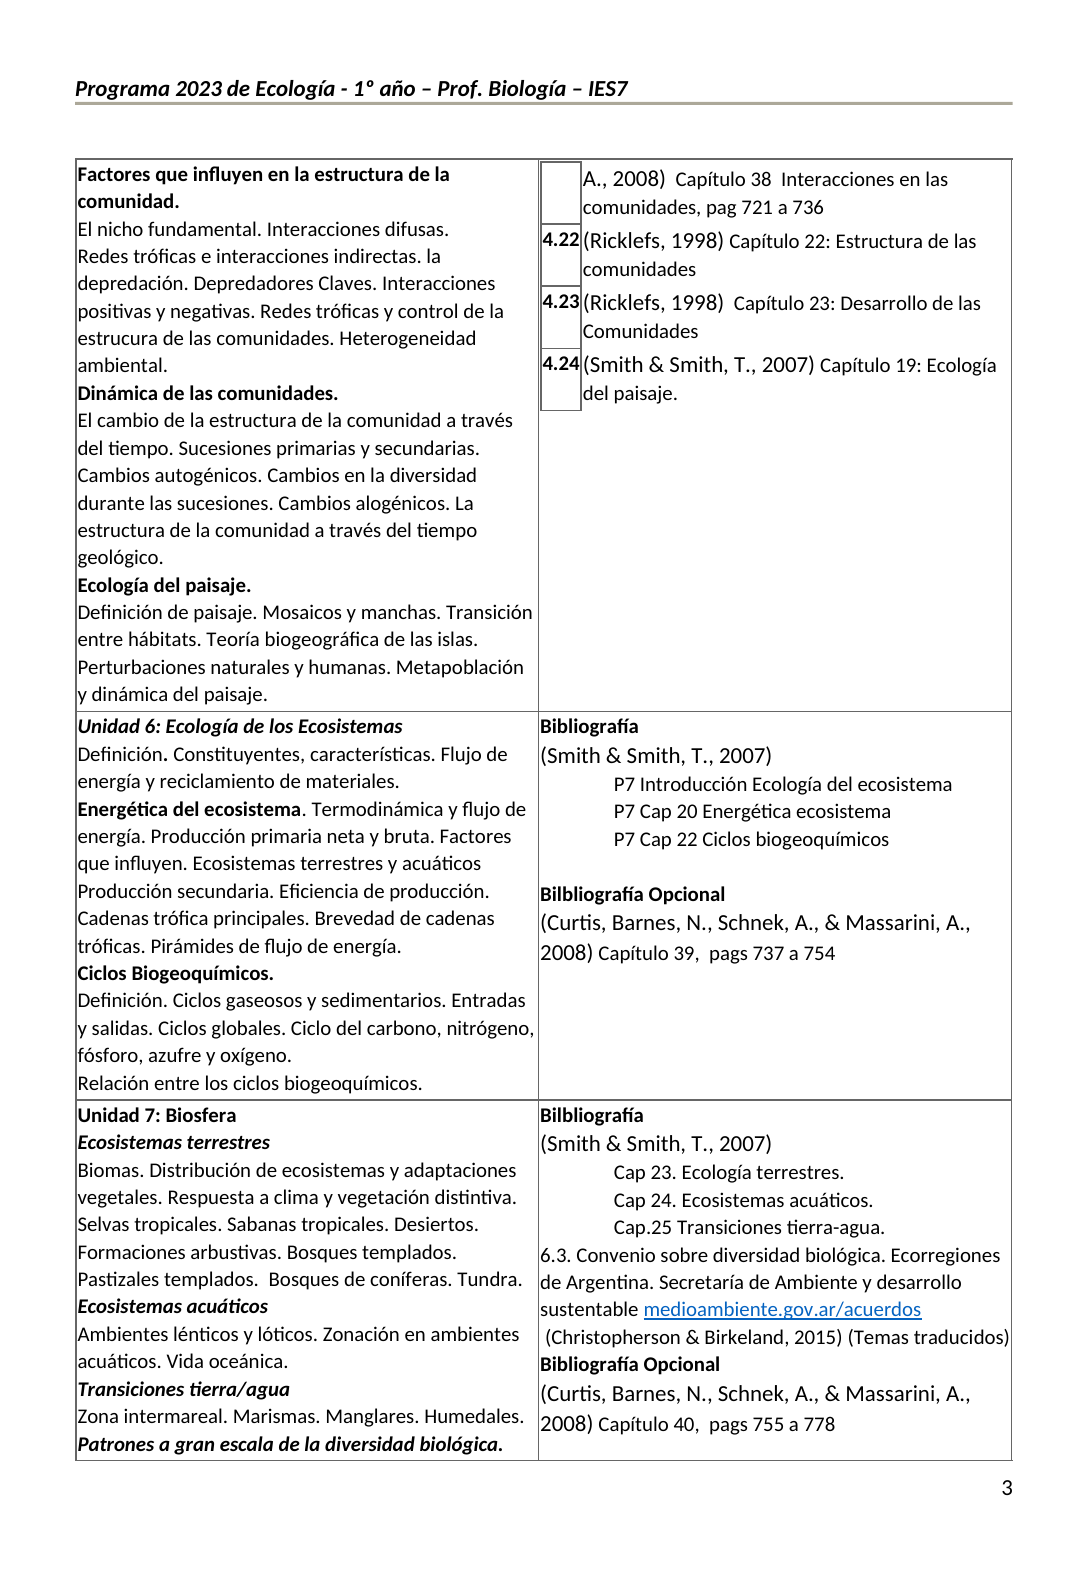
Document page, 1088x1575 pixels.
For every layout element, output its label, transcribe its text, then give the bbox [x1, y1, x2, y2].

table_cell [77, 160, 538, 711]
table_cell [539, 160, 1011, 711]
table_cell Bilbliografía Cap 23. Ecología terrestres. Cap 24. Ecosistemas acuáticos. Cap.25 Transiciones tierra-agua. 6.3. Convenio sobre diversidad biológica. Ecorregiones de Argentina. Secretaría de Ambiente y desarrollo sustentable medioambiente.gov.ar/acuerdos (Temas traducidos) Bibliografía Opcional Capítulo 40, pags 755 a 778 [539, 1101, 1011, 1460]
table_cell Unidad 6: Ecología de los Ecosistemas Definición. Constituyentes, características. Flujo de energía y reciclamiento de materiales. Energética del ecosistema. Termodinámica y flujo de energía. Producción primaria neta y bruta. Factores que influyen. Ecosistemas terrestres y acuáticos Producción secundaria. Eficiencia de producción. Cadenas trófica principales. Brevedad de cadenas tróficas. Pirámides de flujo de energía. Ciclos Biogeoquímicos. Definición. Ciclos gaseosos y sedimentarios. Entradas y salidas. Ciclos globales. Ciclo del carbono, nitrógeno, fósforo, azufre y oxígeno. Relación entre los ciclos biogeoquímicos. [77, 712, 538, 1099]
table_cell Bibliografía P7 Introducción Ecología del ecosistema P7 Cap 20 Energética ecosistema P7 Cap 22 Ciclos biogeoquímicos Bilbliografía Opcional Capítulo 39, pags 737 a 754 [539, 712, 1011, 1099]
table_cell Unidad 7: Biosfera Ecosistemas terrestres Biomas. Distribución de ecosistemas y adaptaciones vegetales. Respuesta a clima y vegetación distintiva. Selvas tropicales. Sabanas tropicales. Desiertos. Formaciones arbustivas. Bosques templados. Pastizales templados. Bosques de coníferas. Tundra. Ecosistemas acuáticos Ambientes lénticos y lóticos. Zonación en ambientes acuáticos. Vida oceánica. Transiciones tierra/agua Zona intermareal. Marismas. Manglares. Humedales. Patrones a gran escala de la diversidad biológica. [77, 1101, 538, 1460]
